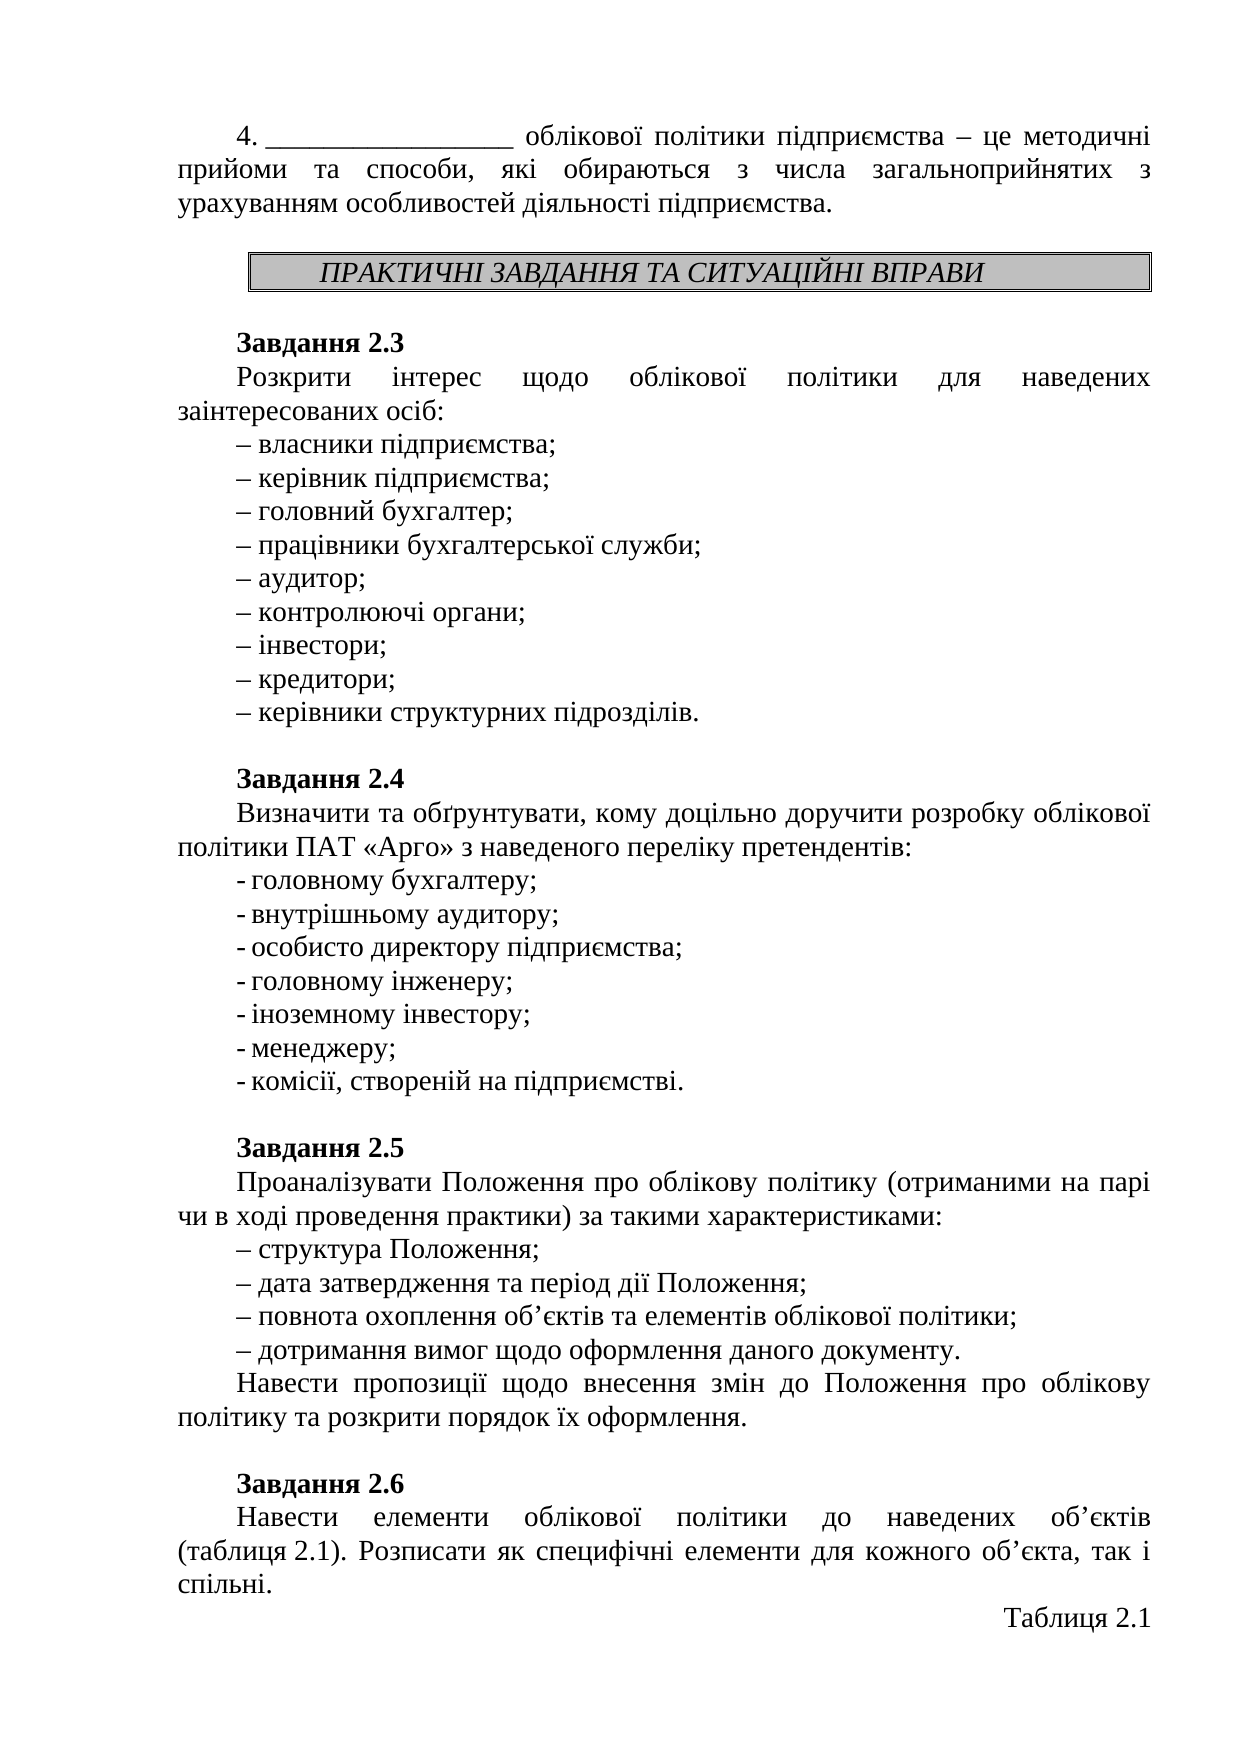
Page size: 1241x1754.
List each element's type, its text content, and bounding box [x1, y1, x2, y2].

list іноземному інвестору; [177, 996, 1152, 1030]
text ‒ структура Положення; [177, 1231, 1152, 1265]
text ‒ повнота охоплення об’єктів та елементів облікової політики; [177, 1298, 1152, 1332]
list головному інженеру; [177, 963, 1152, 996]
text ‒ головний бухгалтер; [177, 493, 1152, 527]
list менеджеру; [177, 1030, 1152, 1063]
text ‒ дата затвердження та період дії Положення; [177, 1265, 1152, 1298]
text Розкрити інтерес щодо облікової політики для наведених заінтересованих осіб: [177, 359, 1152, 426]
text ‒ дотримання вимог щодо оформлення даного документу. [177, 1332, 1152, 1365]
text Визначити та обґрунтувати, кому доцільно доручити розробку облікової політики ПАТ «Арго» з наведеного переліку претендентів: [177, 795, 1152, 862]
text ‒ інвестори; [177, 627, 1152, 661]
text Завдання 2.5 [177, 1131, 1152, 1164]
text Завдання 2.4 [177, 762, 1152, 795]
text Навести пропозиції щодо внесення змін до Положення про облікову політику та розкрити порядок їх оформлення. [177, 1365, 1152, 1432]
text Таблиця 2.1 [177, 1600, 1152, 1634]
text ‒ керівник підприємства; [177, 460, 1152, 493]
list особисто директору підприємства; [177, 929, 1152, 963]
text ‒ аудитор; [177, 560, 1152, 594]
text Проаналізувати Положення про облікову політику (отриманими на парі чи в ході проведення практики) за такими характеристиками: [177, 1164, 1152, 1231]
list внутрішньому аудитору; [177, 896, 1152, 929]
text Завдання 2.6 [177, 1466, 1152, 1499]
list головному бухгалтеру; [177, 862, 1152, 896]
list комісії, створеній на підприємстві. [177, 1063, 1152, 1097]
text Навести елементи облікової політики до наведених об’єктів (таблиця 2.1). Розписати як специфічні елементи для кожного об’єкта, так і спільні. [177, 1499, 1152, 1600]
text ‒ власники підприємства; [177, 426, 1152, 460]
table_header ПРАКТИЧНІ ЗАВДАННЯ ТА СИТУАЦІЙНІ ВПРАВИ [251, 255, 1149, 289]
text ‒ контролюючі органи; [177, 594, 1152, 627]
text ‒ працівники бухгалтерської служби; [177, 527, 1152, 560]
text Завдання 2.3 [177, 326, 1152, 359]
text 4. _________________ облікової політики підприємства – це методичні прийоми та способи, які обираються з числа загальноприйнятих з урахуванням особливостей діяльності підприємства. [177, 118, 1152, 219]
text ‒ керівники структурних підрозділів. [177, 694, 1152, 728]
text ‒ кредитори; [177, 661, 1152, 694]
